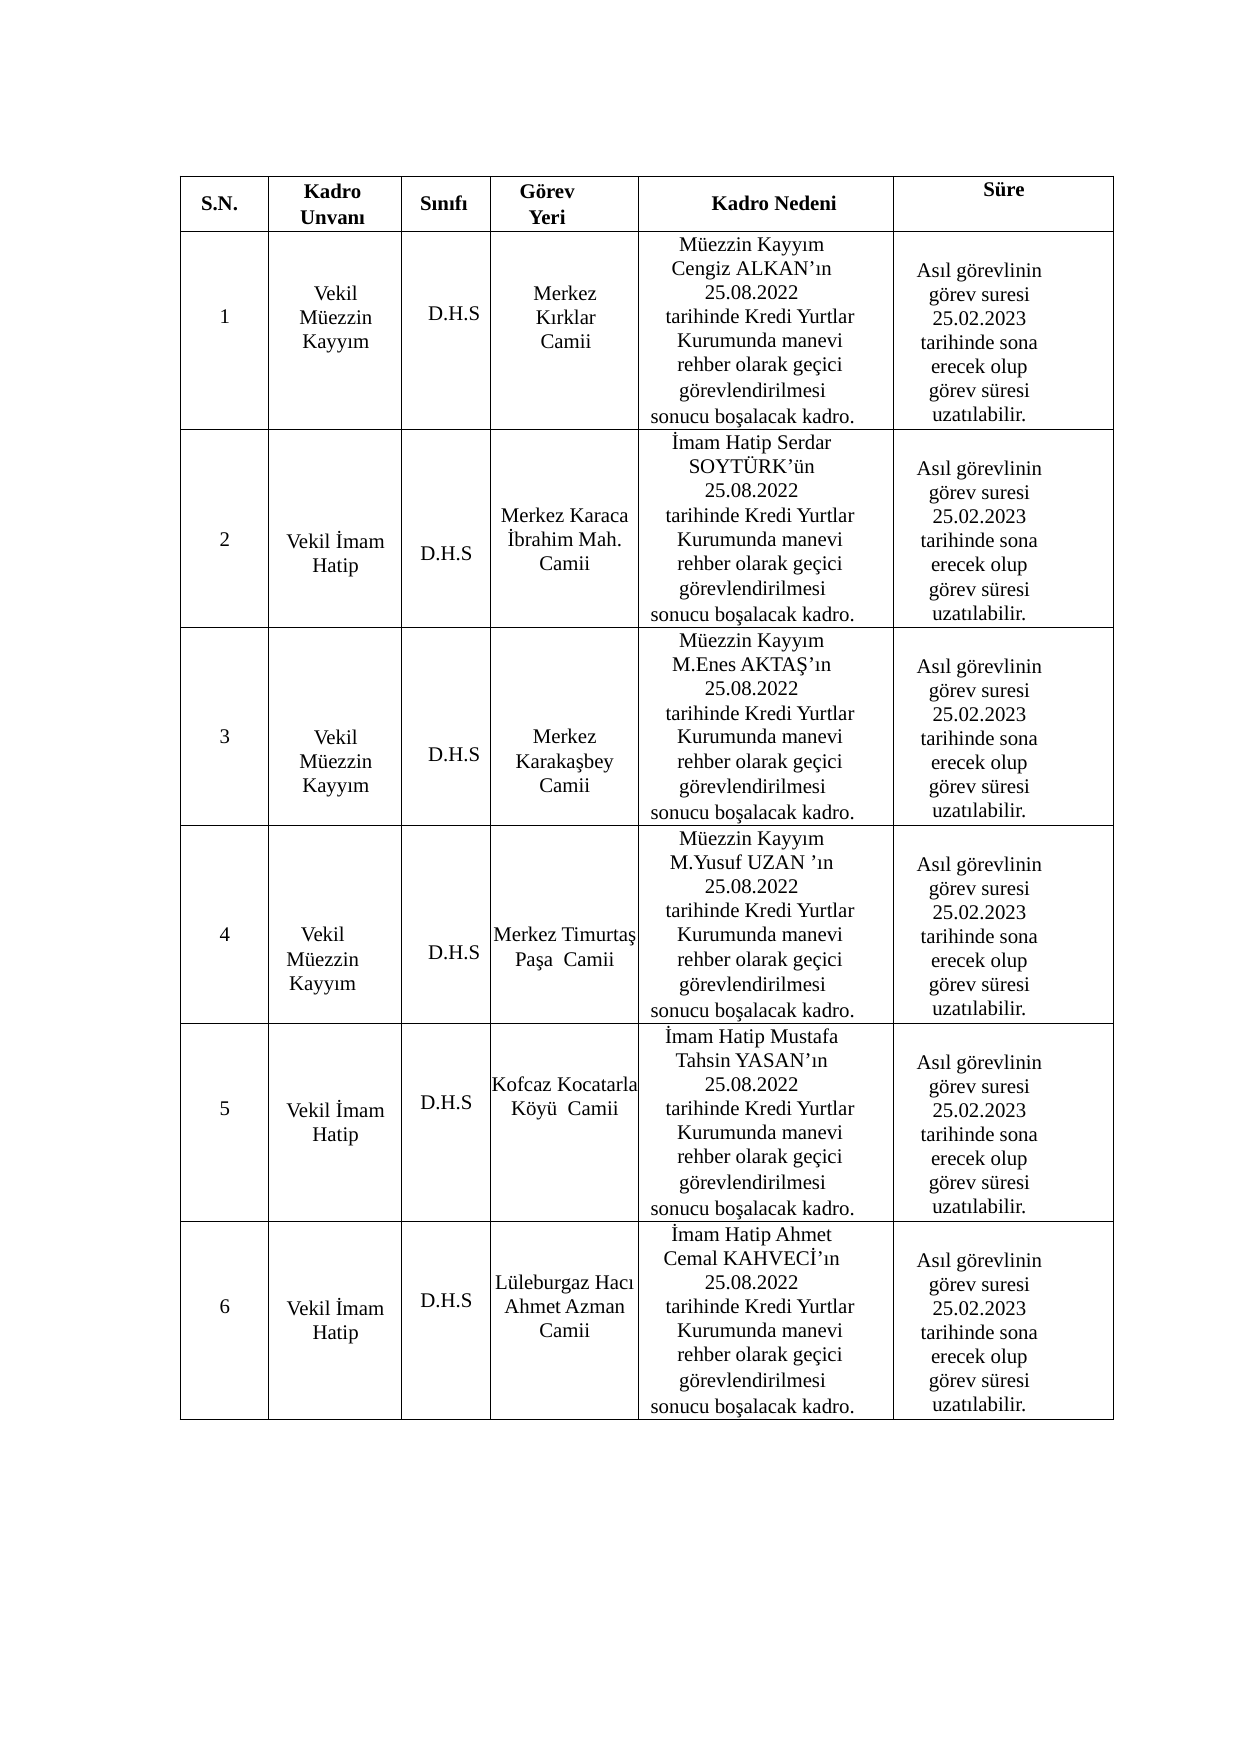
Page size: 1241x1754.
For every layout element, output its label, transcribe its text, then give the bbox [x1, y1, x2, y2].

table_cell Vekil İmam Hatip [269, 1024, 401, 1221]
table_cell 2 [181, 430, 268, 627]
table_cell 1 [181, 232, 268, 429]
table_cell Lüleburgaz Hacı Ahmet Azman Camii [491, 1222, 638, 1419]
table_cell Merkez Karakaşbey Camii [491, 628, 638, 825]
table_cell D.H.S [402, 628, 490, 825]
table_cell Asıl görevlinin görev suresi 25.02.2023 tarihinde sona erecek olup görev süresi uzatılabilir. [894, 430, 1113, 627]
table_header Kadro Unvanı [269, 177, 401, 231]
table_cell Asıl görevlinin görev suresi 25.02.2023 tarihinde sona erecek olup görev süresi uzatılabilir. [894, 1222, 1113, 1419]
table_cell D.H.S [402, 430, 490, 627]
table_cell 3 [181, 628, 268, 825]
table_header Kadro Nedeni [639, 177, 893, 231]
table_cell Müezzin Kayyım M.Enes AKTAŞ’ın 25.08.2022 tarihinde Kredi Yurtlar Kurumunda manevi rehber olarak geçici görevlendirilmesi sonucu boşalacak kadro. [639, 628, 893, 825]
table_cell Vekil Müezzin Kayyım [269, 628, 401, 825]
table_cell Vekil Müezzin Kayyım [269, 232, 401, 429]
table_cell İmam Hatip Serdar SOYTÜRK’ün 25.08.2022 tarihinde Kredi Yurtlar Kurumunda manevi rehber olarak geçici görevlendirilmesi sonucu boşalacak kadro. [639, 430, 893, 627]
table_cell İmam Hatip Mustafa Tahsin YASAN’ın 25.08.2022 tarihinde Kredi Yurtlar Kurumunda manevi rehber olarak geçici görevlendirilmesi sonucu boşalacak kadro. [639, 1024, 893, 1221]
table_header Görev Yeri [491, 177, 638, 231]
table_header S.N. [181, 177, 268, 231]
table_cell Asıl görevlinin görev suresi 25.02.2023 tarihinde sona erecek olup görev süresi uzatılabilir. [894, 1024, 1113, 1221]
table_cell 4 [181, 826, 268, 1023]
table_cell Asıl görevlinin görev suresi 25.02.2023 tarihinde sona erecek olup görev süresi uzatılabilir. [894, 628, 1113, 825]
table_cell Müezzin Kayyım M.Yusuf UZAN ’ın 25.08.2022 tarihinde Kredi Yurtlar Kurumunda manevi rehber olarak geçici görevlendirilmesi sonucu boşalacak kadro. [639, 826, 893, 1023]
table_header Süre [894, 177, 1113, 231]
table_cell D.H.S [402, 826, 490, 1023]
table_cell Vekil Müezzin Kayyım [269, 826, 401, 1023]
table_cell Merkez Timurtaş Paşa Camii [491, 826, 638, 1023]
table_cell Vekil İmam Hatip [269, 430, 401, 627]
table_cell Merkez Kırklar Camii [491, 232, 638, 429]
table_cell 6 [181, 1222, 268, 1419]
table_cell Asıl görevlinin görev suresi 25.02.2023 tarihinde sona erecek olup görev süresi uzatılabilir. [894, 826, 1113, 1023]
table_cell Müezzin Kayyım Cengiz ALKAN’ın 25.08.2022 tarihinde Kredi Yurtlar Kurumunda manevi rehber olarak geçici görevlendirilmesi sonucu boşalacak kadro. [639, 232, 893, 429]
table_cell Asıl görevlinin görev suresi 25.02.2023 tarihinde sona erecek olup görev süresi uzatılabilir. [894, 232, 1113, 429]
table_header Sınıfı [402, 177, 490, 231]
table_cell 5 [181, 1024, 268, 1221]
table_cell D.H.S [402, 1024, 490, 1221]
table_cell Vekil İmam Hatip [269, 1222, 401, 1419]
table_cell D.H.S [402, 232, 490, 429]
table_cell Kofcaz Kocatarla Köyü Camii [491, 1024, 638, 1221]
table_cell D.H.S [402, 1222, 490, 1419]
table_cell İmam Hatip Ahmet Cemal KAHVECİ’ın 25.08.2022 tarihinde Kredi Yurtlar Kurumunda manevi rehber olarak geçici görevlendirilmesi sonucu boşalacak kadro. [639, 1222, 893, 1419]
table_cell Merkez Karaca İbrahim Mah. Camii [491, 430, 638, 627]
